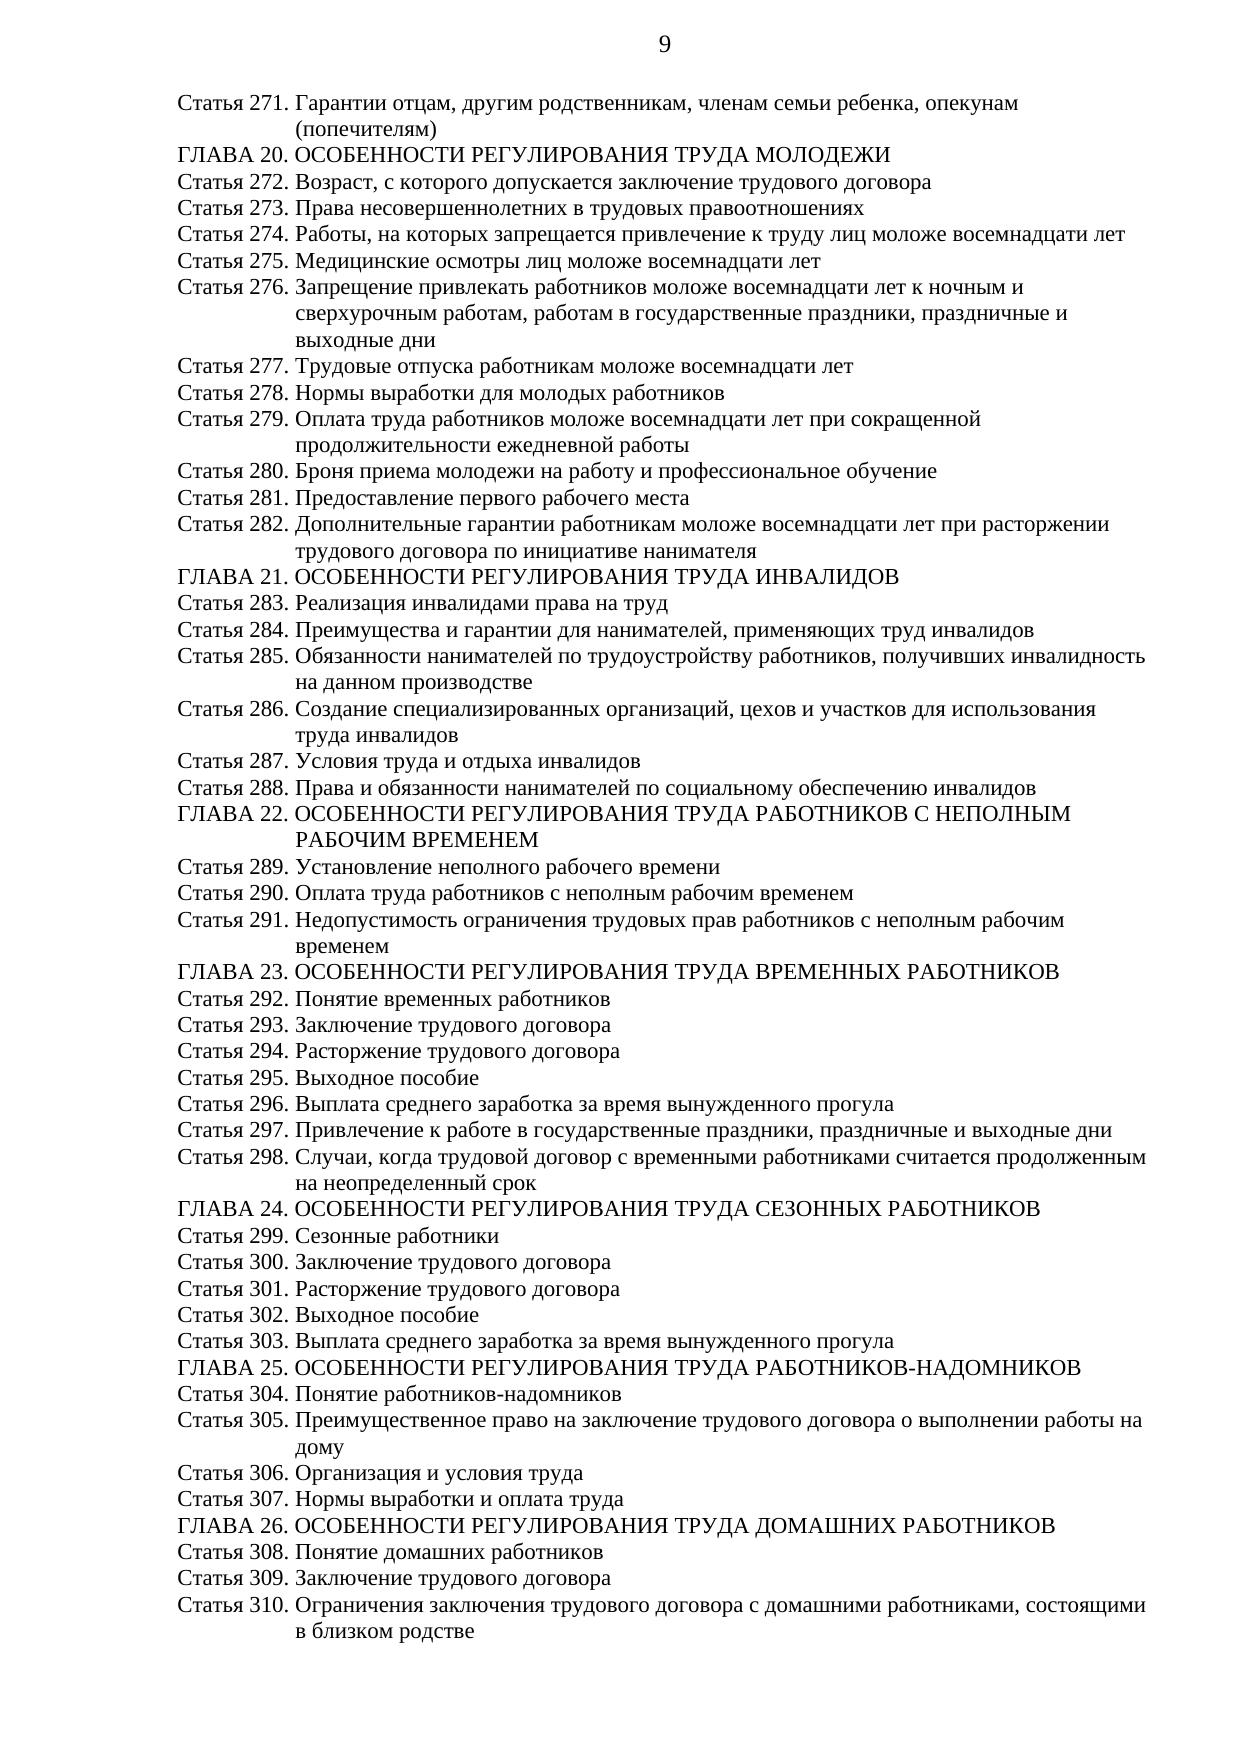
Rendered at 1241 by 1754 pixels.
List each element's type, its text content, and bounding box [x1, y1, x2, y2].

text Статья 310. Ограничения заключения трудового договора с домашними работниками, состоящими в близком родстве [177, 1591, 1153, 1643]
text Статья 276. Запрещение привлекать работников моложе восемнадцати лет к ночным и сверхурочным работам, работам в государственные праздники, праздничные и выходные дни [177, 273, 1153, 352]
text Статья 281. Предоставление первого рабочего места [177, 484, 1153, 510]
text Статья 274. Работы, на которых запрещается привлечение к труду лиц моложе восемнадцати лет [177, 220, 1153, 247]
text Статья 296. Выплата среднего заработка за время вынужденного прогула [177, 1090, 1153, 1116]
text Статья 303. Выплата среднего заработка за время вынужденного прогула [177, 1327, 1153, 1354]
text Статья 305. Преимущественное право на заключение трудового договора о выполнении работы на дому [177, 1406, 1153, 1459]
text Статья 278. Нормы выработки для молодых работников [177, 378, 1153, 405]
text Статья 289. Установление неполного рабочего времени [177, 853, 1153, 879]
text Статья 295. Выходное пособие [177, 1064, 1153, 1090]
text Статья 283. Реализация инвалидами права на труд [177, 589, 1153, 616]
text Статья 292. Понятие временных работников [177, 985, 1153, 1011]
text ГЛАВА 20. ОСОБЕННОСТИ РЕГУЛИРОВАНИЯ ТРУДА МОЛОДЕЖИ [177, 141, 1153, 168]
text Статья 272. Возраст, с которого допускается заключение трудового договора [177, 168, 1153, 194]
text Статья 298. Случаи, когда трудовой договор с временными работниками считается продолженным на неопределенный срок [177, 1143, 1153, 1196]
text Статья 290. Оплата труда работников с неполным рабочим временем [177, 879, 1153, 906]
text Статья 280. Броня приема молодежи на работу и профессиональное обучение [177, 458, 1153, 484]
text Статья 277. Трудовые отпуска работникам моложе восемнадцати лет [177, 352, 1153, 378]
text Статья 275. Медицинские осмотры лиц моложе восемнадцати лет [177, 247, 1153, 273]
text Статья 299. Сезонные работники [177, 1222, 1153, 1248]
text Статья 309. Заключение трудового договора [177, 1564, 1153, 1591]
text ГЛАВА 25. ОСОБЕННОСТИ РЕГУЛИРОВАНИЯ ТРУДА РАБОТНИКОВ-НАДОМНИКОВ [177, 1354, 1153, 1380]
text Статья 279. Оплата труда работников моложе восемнадцати лет при сокращенной продолжительности ежедневной работы [177, 405, 1153, 458]
text Статья 304. Понятие работников-надомников [177, 1380, 1153, 1406]
text Статья 286. Создание специализированных организаций, цехов и участков для использования труда инвалидов [177, 695, 1153, 747]
text Статья 284. Преимущества и гарантии для нанимателей, применяющих труд инвалидов [177, 616, 1153, 642]
text ГЛАВА 26. ОСОБЕННОСТИ РЕГУЛИРОВАНИЯ ТРУДА ДОМАШНИХ РАБОТНИКОВ [177, 1512, 1153, 1538]
text Статья 294. Расторжение трудового договора [177, 1037, 1153, 1064]
text Статья 308. Понятие домашних работников [177, 1538, 1153, 1564]
text Статья 288. Права и обязанности нанимателей по социальному обеспечению инвалидов [177, 774, 1153, 800]
text ГЛАВА 24. ОСОБЕННОСТИ РЕГУЛИРОВАНИЯ ТРУДА СЕЗОННЫХ РАБОТНИКОВ [177, 1196, 1153, 1222]
text Статья 291. Недопустимость ограничения трудовых прав работников с неполным рабочим временем [177, 906, 1153, 958]
text ГЛАВА 23. ОСОБЕННОСТИ РЕГУЛИРОВАНИЯ ТРУДА ВРЕМЕННЫХ РАБОТНИКОВ [177, 958, 1153, 985]
text ГЛАВА 21. ОСОБЕННОСТИ РЕГУЛИРОВАНИЯ ТРУДА ИНВАЛИДОВ [177, 563, 1153, 589]
text Статья 301. Расторжение трудового договора [177, 1274, 1153, 1301]
text Статья 307. Нормы выработки и оплата труда [177, 1485, 1153, 1512]
text Статья 297. Привлечение к работе в государственные праздники, праздничные и выходные дни [177, 1116, 1153, 1143]
text Статья 306. Организация и условия труда [177, 1459, 1153, 1485]
text Статья 273. Права несовершеннолетних в трудовых правоотношениях [177, 194, 1153, 220]
text Статья 293. Заключение трудового договора [177, 1011, 1153, 1037]
text Статья 302. Выходное пособие [177, 1301, 1153, 1327]
text Статья 300. Заключение трудового договора [177, 1248, 1153, 1274]
text Статья 282. Дополнительные гарантии работникам моложе восемнадцати лет при расторжении трудового договора по инициативе нанимателя [177, 510, 1153, 563]
text Статья 285. Обязанности нанимателей по трудоустройству работников, получивших инвалидность на данном производстве [177, 642, 1153, 695]
text ГЛАВА 22. ОСОБЕННОСТИ РЕГУЛИРОВАНИЯ ТРУДА РАБОТНИКОВ С НЕПОЛНЫМ РАБОЧИМ ВРЕМЕНЕМ [177, 800, 1153, 853]
text Статья 287. Условия труда и отдыха инвалидов [177, 747, 1153, 774]
text Статья 271. Гарантии отцам, другим родственникам, членам семьи ребенка, опекунам (попечителям) [177, 89, 1153, 141]
